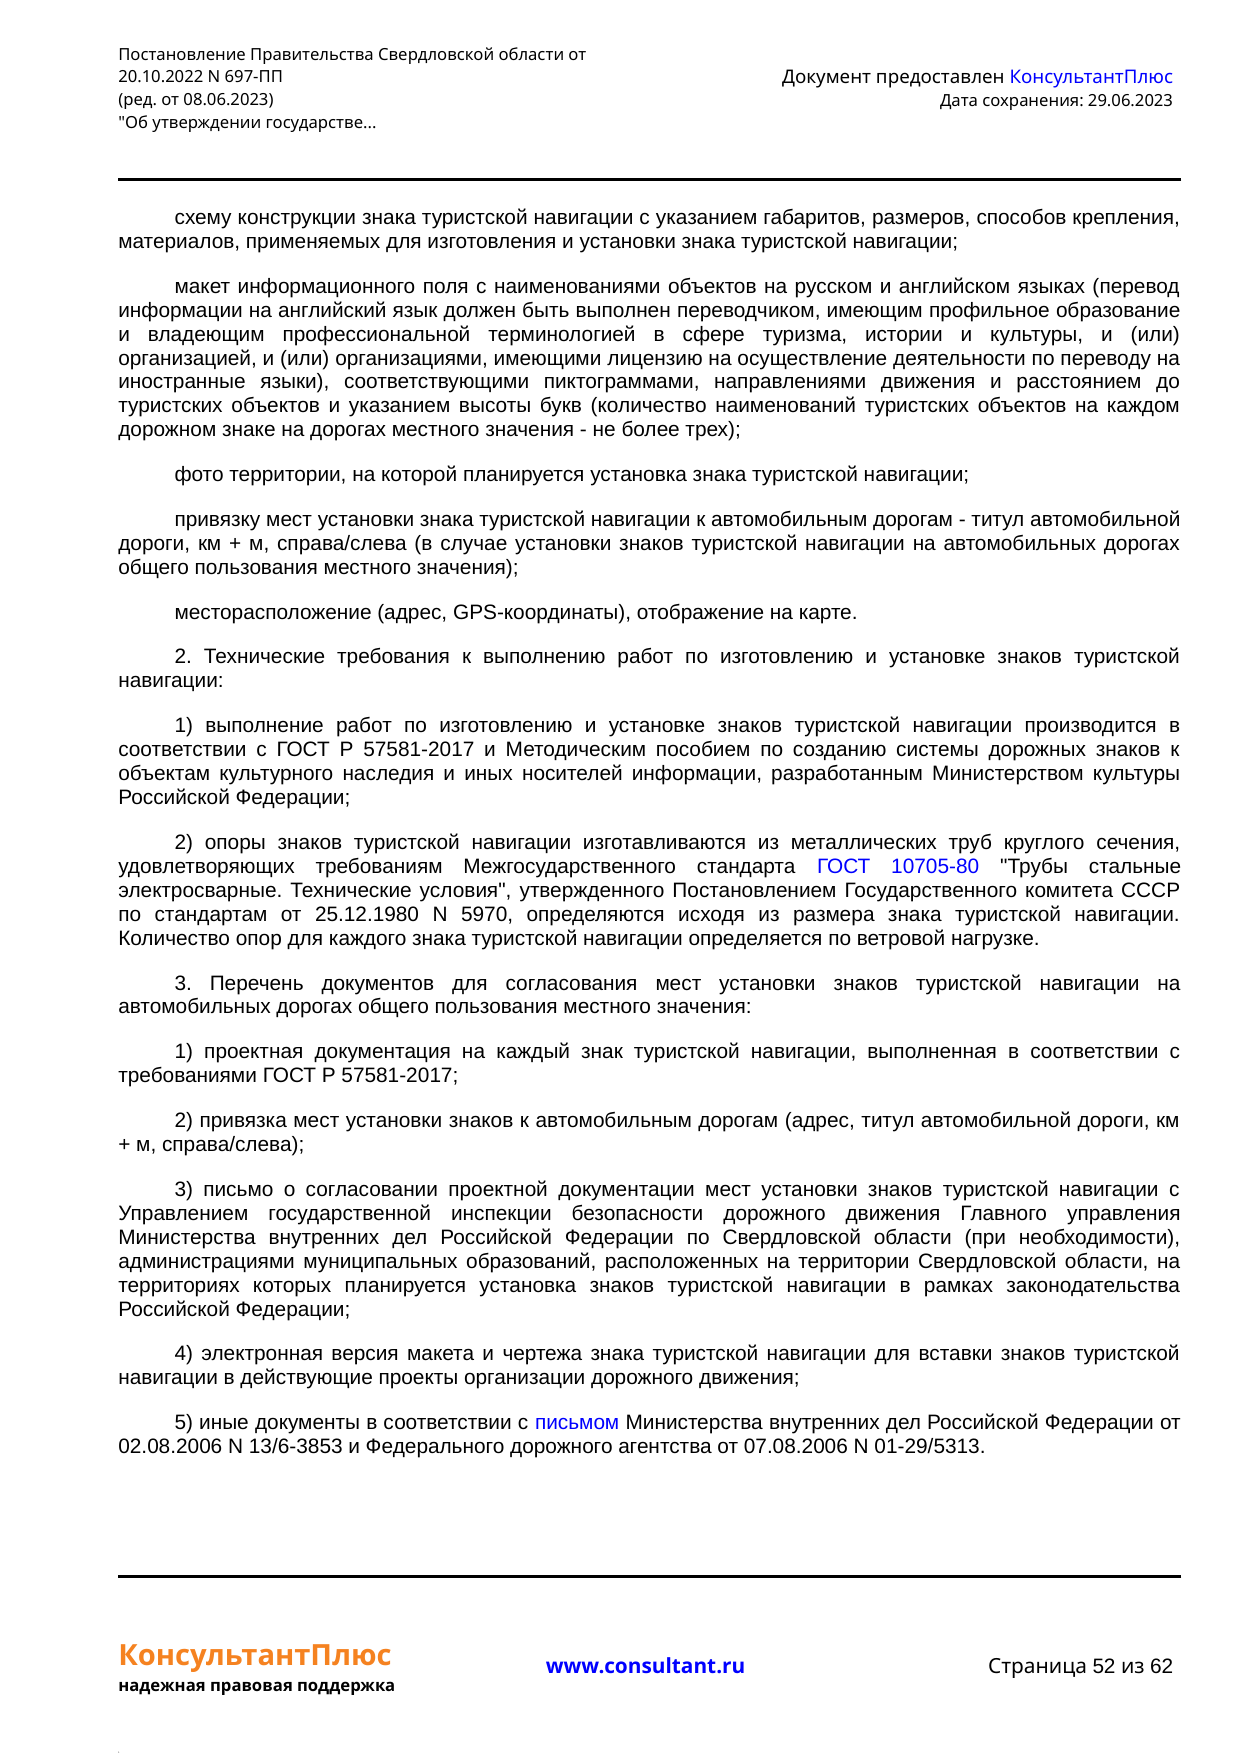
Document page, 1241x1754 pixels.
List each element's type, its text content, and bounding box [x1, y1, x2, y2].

text 1) выполнение работ по изготовлению и установке знаков туристской навигации производится в соответствии с ГОСТ Р 57581-2017 и Методическим пособием по созданию системы дорожных знаков к объектам культурного наследия и иных носителей информации, разработанным Министерством культуры Российской Федерации; [118, 713, 1181, 809]
text 3) письмо о согласовании проектной документации мест установки знаков туристской навигации с Управлением государственной инспекции безопасности дорожного движения Главного управления Министерства внутренних дел Российской Федерации по Свердловской области (при необходимости), администрациями муниципальных образований, расположенных на территории Свердловской области, на территориях которых планируется установка знаков туристской навигации в рамках законодательства Российской Федерации; [118, 1177, 1181, 1320]
text месторасположение (адрес, GPS-координаты), отображение на карте. [118, 599, 1181, 623]
text привязку мест установки знака туристской навигации к автомобильным дорогам - титул автомобильной дороги, км + м, справа/слева (в случае установки знаков туристской навигации на автомобильных дорогах общего пользования местного значения); [118, 507, 1181, 579]
text 2. Технические требования к выполнению работ по изготовлению и установке знаков туристской навигации: [118, 644, 1181, 692]
text 2) опоры знаков туристской навигации изготавливаются из металлических труб круглого сечения, удовлетворяющих требованиям Межгосударственного стандарта ГОСТ 10705-80 "Трубы стальные электросварные. Технические условия", утвержденного Постановлением Государственного комитета СССР по стандартам от 25.12.1980 N 5970, определяются исходя из размера знака туристской навигации. Количество опор для каждого знака туристской навигации определяется по ветровой нагрузке. [118, 830, 1181, 949]
text схему конструкции знака туристской навигации с указанием габаритов, размеров, способов крепления, материалов, применяемых для изготовления и установки знака туристской навигации; [118, 205, 1181, 253]
text макет информационного поля с наименованиями объектов на русском и английском языках (перевод информации на английский язык должен быть выполнен переводчиком, имеющим профильное образование и владеющим профессиональной терминологией в сфере туризма, истории и культуры, и (или) организацией, и (или) организациями, имеющими лицензию на осуществление деятельности по переводу на иностранные языки), соответствующими пиктограммами, направлениями движения и расстоянием до туристских объектов и указанием высоты букв (количество наименований туристских объектов на каждом дорожном знаке на дорогах местного значения - не более трех); [118, 273, 1181, 441]
text 4) электронная версия макета и чертежа знака туристской навигации для вставки знаков туристской навигации в действующие проекты организации дорожного движения; [118, 1341, 1181, 1389]
text 2) привязка мест установки знаков к автомобильным дорогам (адрес, титул автомобильной дороги, км + м, справа/слева); [118, 1108, 1181, 1156]
text 3. Перечень документов для согласования мест установки знаков туристской навигации на автомобильных дорогах общего пользования местного значения: [118, 970, 1181, 1018]
text фото территории, на которой планируется установка знака туристской навигации; [118, 462, 1181, 486]
text 5) иные документы в соответствии с письмом Министерства внутренних дел Российской Федерации от 02.08.2006 N 13/6-3853 и Федерального дорожного агентства от 07.08.2006 N 01-29/5313. [118, 1410, 1181, 1458]
text 1) проектная документация на каждый знак туристской навигации, выполненная в соответствии с требованиями ГОСТ Р 57581-2017; [118, 1039, 1181, 1087]
